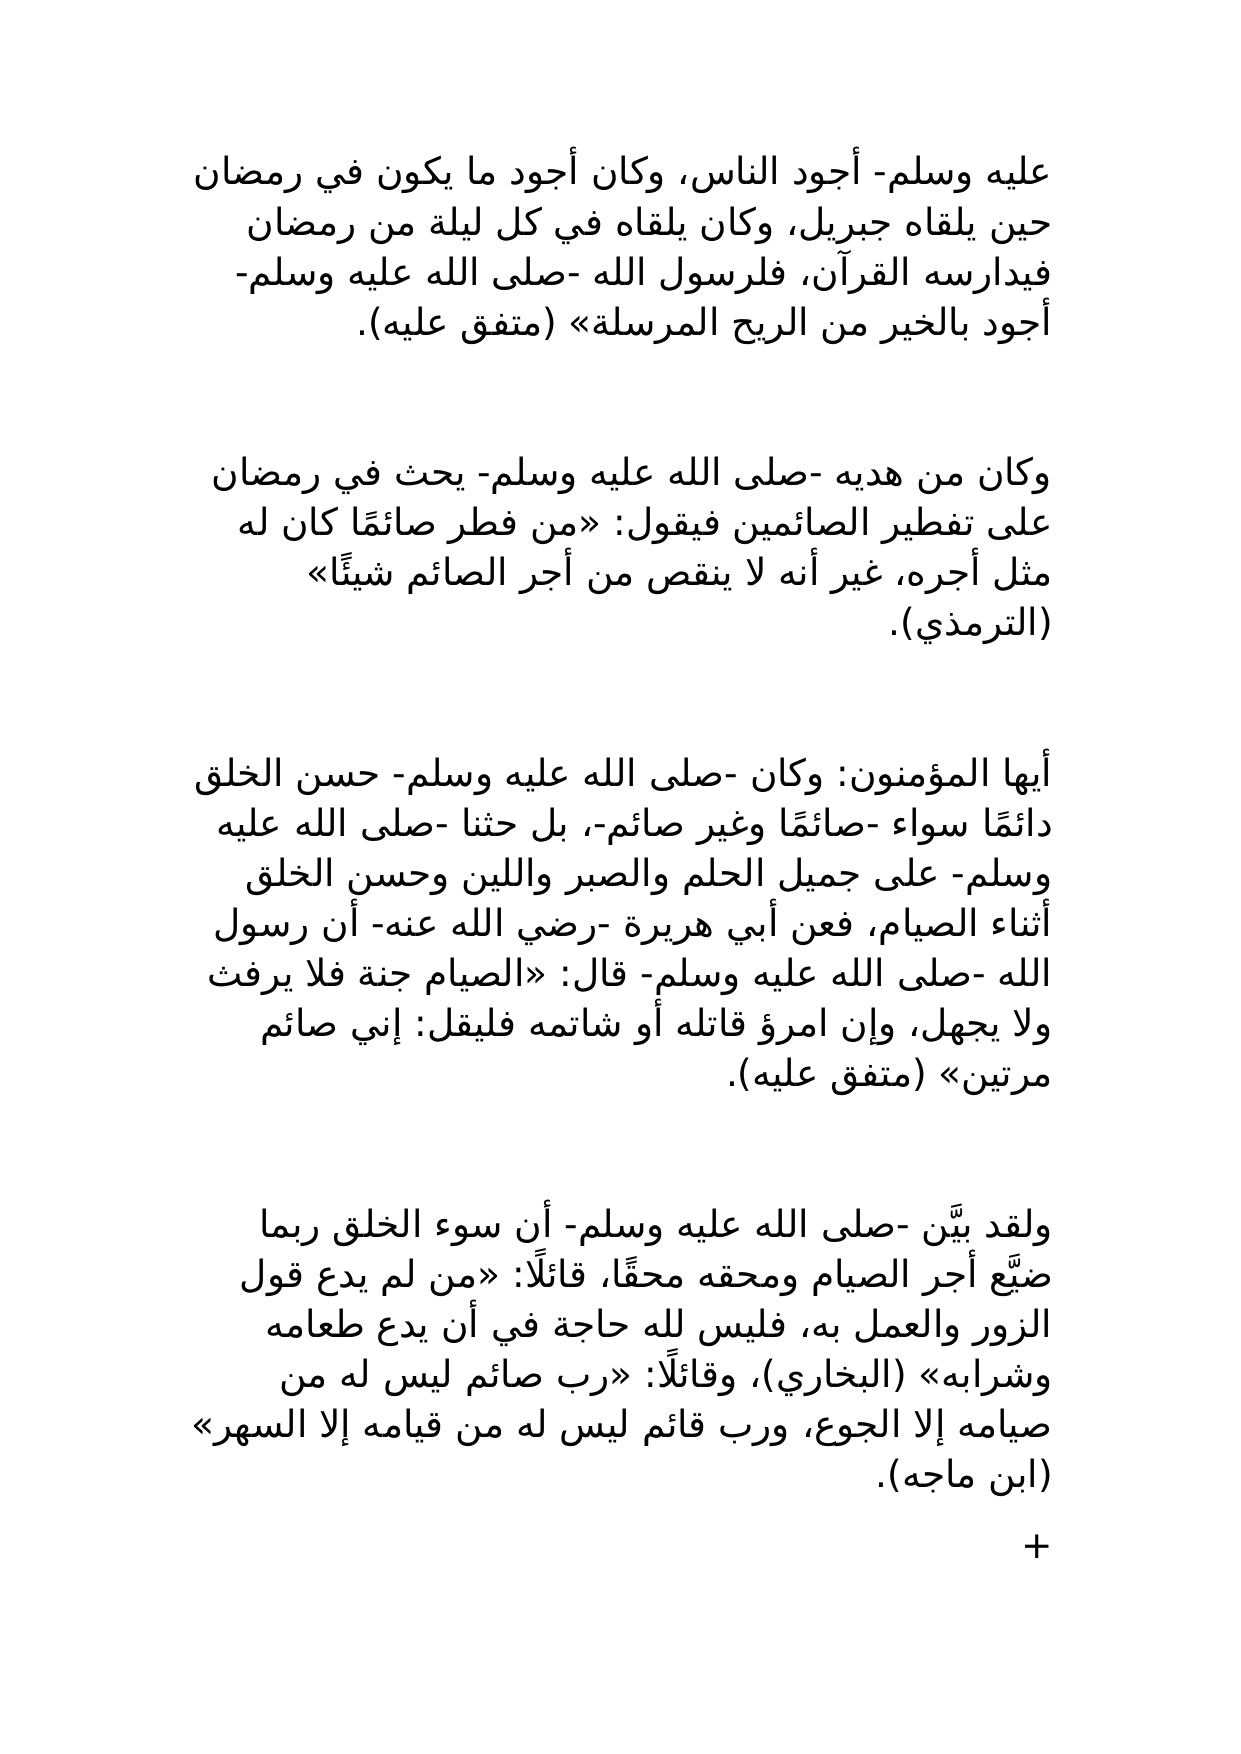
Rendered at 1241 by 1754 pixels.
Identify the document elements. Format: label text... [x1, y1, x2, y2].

text أيها المؤمنون: وكان -صلى الله عليه وسلم- حسن الخلق دائمًا سواء -صائمًا وغير صائم-، بل حثنا -صلى الله عليه وسلم- على جميل الحلم والصبر واللين وحسن الخلق أثناء الصيام، فعن أبي هريرة -رضي الله عنه- أن رسول الله -صلى الله عليه وسلم- قال: «الصيام جنة فلا يرفث ولا يجهل، وإن امرؤ قاتله أو شاتمه فليقل: إني صائم مرتين» (متفق عليه). [187, 751, 1053, 1096]
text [187, 150, 1053, 344]
text وكان من هديه -صلى الله عليه وسلم- يحث في رمضان على تفطير الصائمين فيقول: «من فطر صائمًا كان له مثل أجره، غير أنه لا ينقص من أجر الصائم شيئًا» (الترمذي). [187, 451, 1053, 645]
text ولقد بيَّن -صلى الله عليه وسلم- أن سوء الخلق ربما ضيَّع أجر الصيام ومحقه محقًا، قائلًا: «من لم يدع قول الزور والعمل به، فليس لله حاجة في أن يدع طعامه وشرابه» (البخاري)، وقائلًا: «رب صائم ليس له من صيامه إلا الجوع، ورب قائم ليس له من قيامه إلا السهر» (ابن ماجه). [187, 1202, 1053, 1497]
text + [187, 1524, 1053, 1568]
